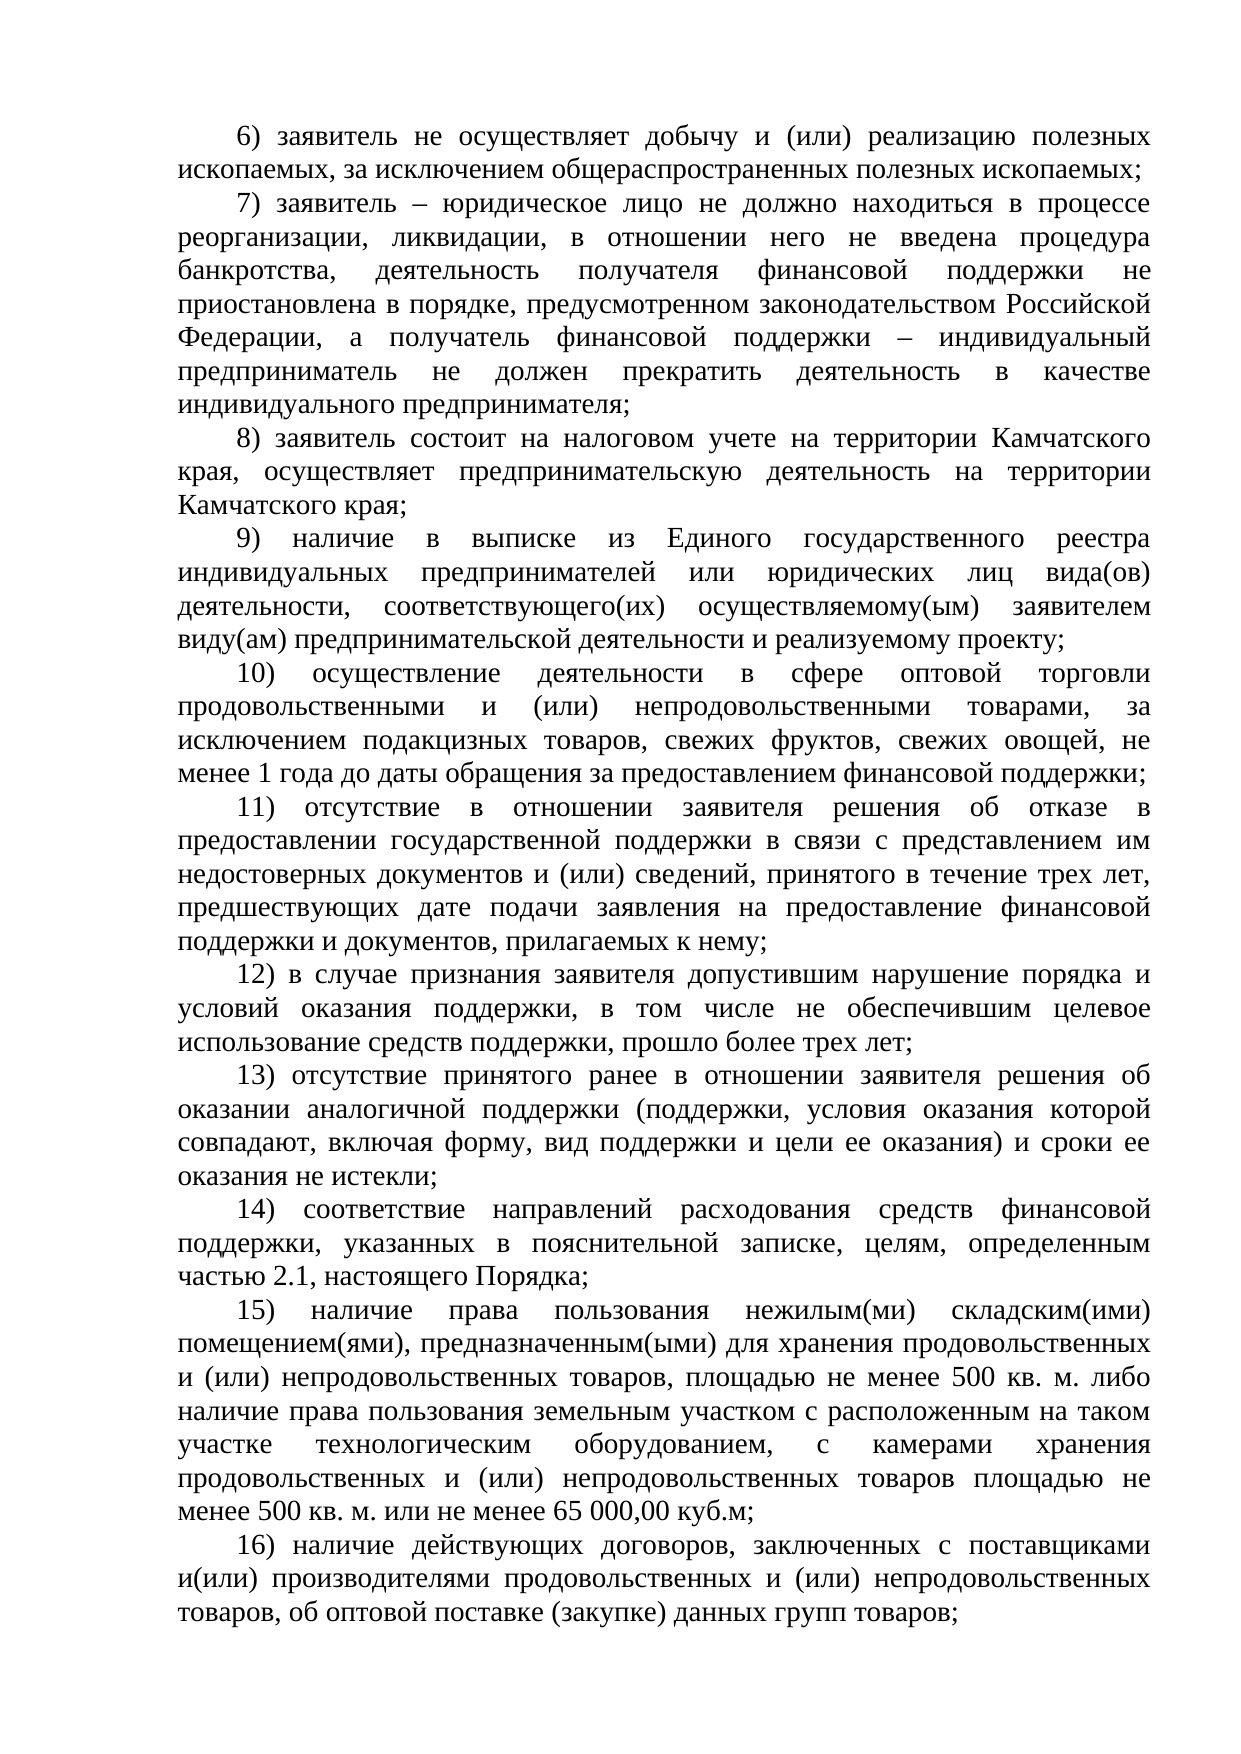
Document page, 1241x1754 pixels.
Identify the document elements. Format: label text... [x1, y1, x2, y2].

list 8) заявитель состоит на налоговом учете на территории Камчатского края, осуществляет предпринимательскую деятельность на территории Камчатского края; [177, 420, 1152, 521]
list 15) наличие права пользования нежилым(ми) складским(ими) помещением(ями), предназначенным(ыми) для хранения продовольственных и (или) непродовольственных товаров, площадью не менее 500 кв. м. либо наличие права пользования земельным участком с расположенным на таком участке технологическим оборудованием, с камерами хранения продовольственных и (или) непродовольственных товаров площадью не менее 500 кв. м. или не менее 65 000,00 куб.м; [177, 1292, 1152, 1527]
list 16) наличие действующих договоров, заключенных с поставщиками и(или) производителями продовольственных и (или) непродовольственных товаров, об оптовой поставке (закупке) данных групп товаров; [177, 1527, 1152, 1627]
list 7) заявитель – юридическое лицо не должно находиться в процессе реорганизации, ликвидации, в отношении него не введена процедура банкротства, деятельность получателя финансовой поддержки не приостановлена в порядке, предусмотренном законодательством Российской Федерации, а получатель финансовой поддержки – индивидуальный предприниматель не должен прекратить деятельность в качестве индивидуального предпринимателя; [177, 185, 1152, 420]
list 12) в случае признания заявителя допустившим нарушение порядка и условий оказания поддержки, в том числе не обеспечившим целевое использование средств поддержки, прошло более трех лет; [177, 957, 1152, 1057]
list 11) отсутствие в отношении заявителя решения об отказе в предоставлении государственной поддержки в связи с представлением им недостоверных документов и (или) сведений, принятого в течение трех лет, предшествующих дате подачи заявления на предоставление финансовой поддержки и документов, прилагаемых к нему; [177, 789, 1152, 957]
list 14) соответствие направлений расходования средств финансовой поддержки, указанных в пояснительной записке, целям, определенным частью 2.1, настоящего Порядка; [177, 1191, 1152, 1292]
list 6) заявитель не осуществляет добычу и (или) реализацию полезных ископаемых, за исключением общераспространенных полезных ископаемых; [177, 118, 1152, 185]
text 10) осуществление деятельности в сфере оптовой торговли продовольственными и (или) непродовольственными товарами, за исключением подакцизных товаров, свежих фруктов, свежих овощей, не менее 1 года до даты обращения за предоставлением финансовой поддержки; [177, 655, 1152, 789]
list 13) отсутствие принятого ранее в отношении заявителя решения об оказании аналогичной поддержки (поддержки, условия оказания которой совпадают, включая форму, вид поддержки и цели ее оказания) и сроки ее оказания не истекли; [177, 1057, 1152, 1191]
text 9) наличие в выписке из Единого государственного реестра индивидуальных предпринимателей или юридических лиц вида(ов) деятельности, соответствующего(их) осуществляемому(ым) заявителем виду(ам) предпринимательской деятельности и реализуемому проекту; [177, 521, 1152, 655]
